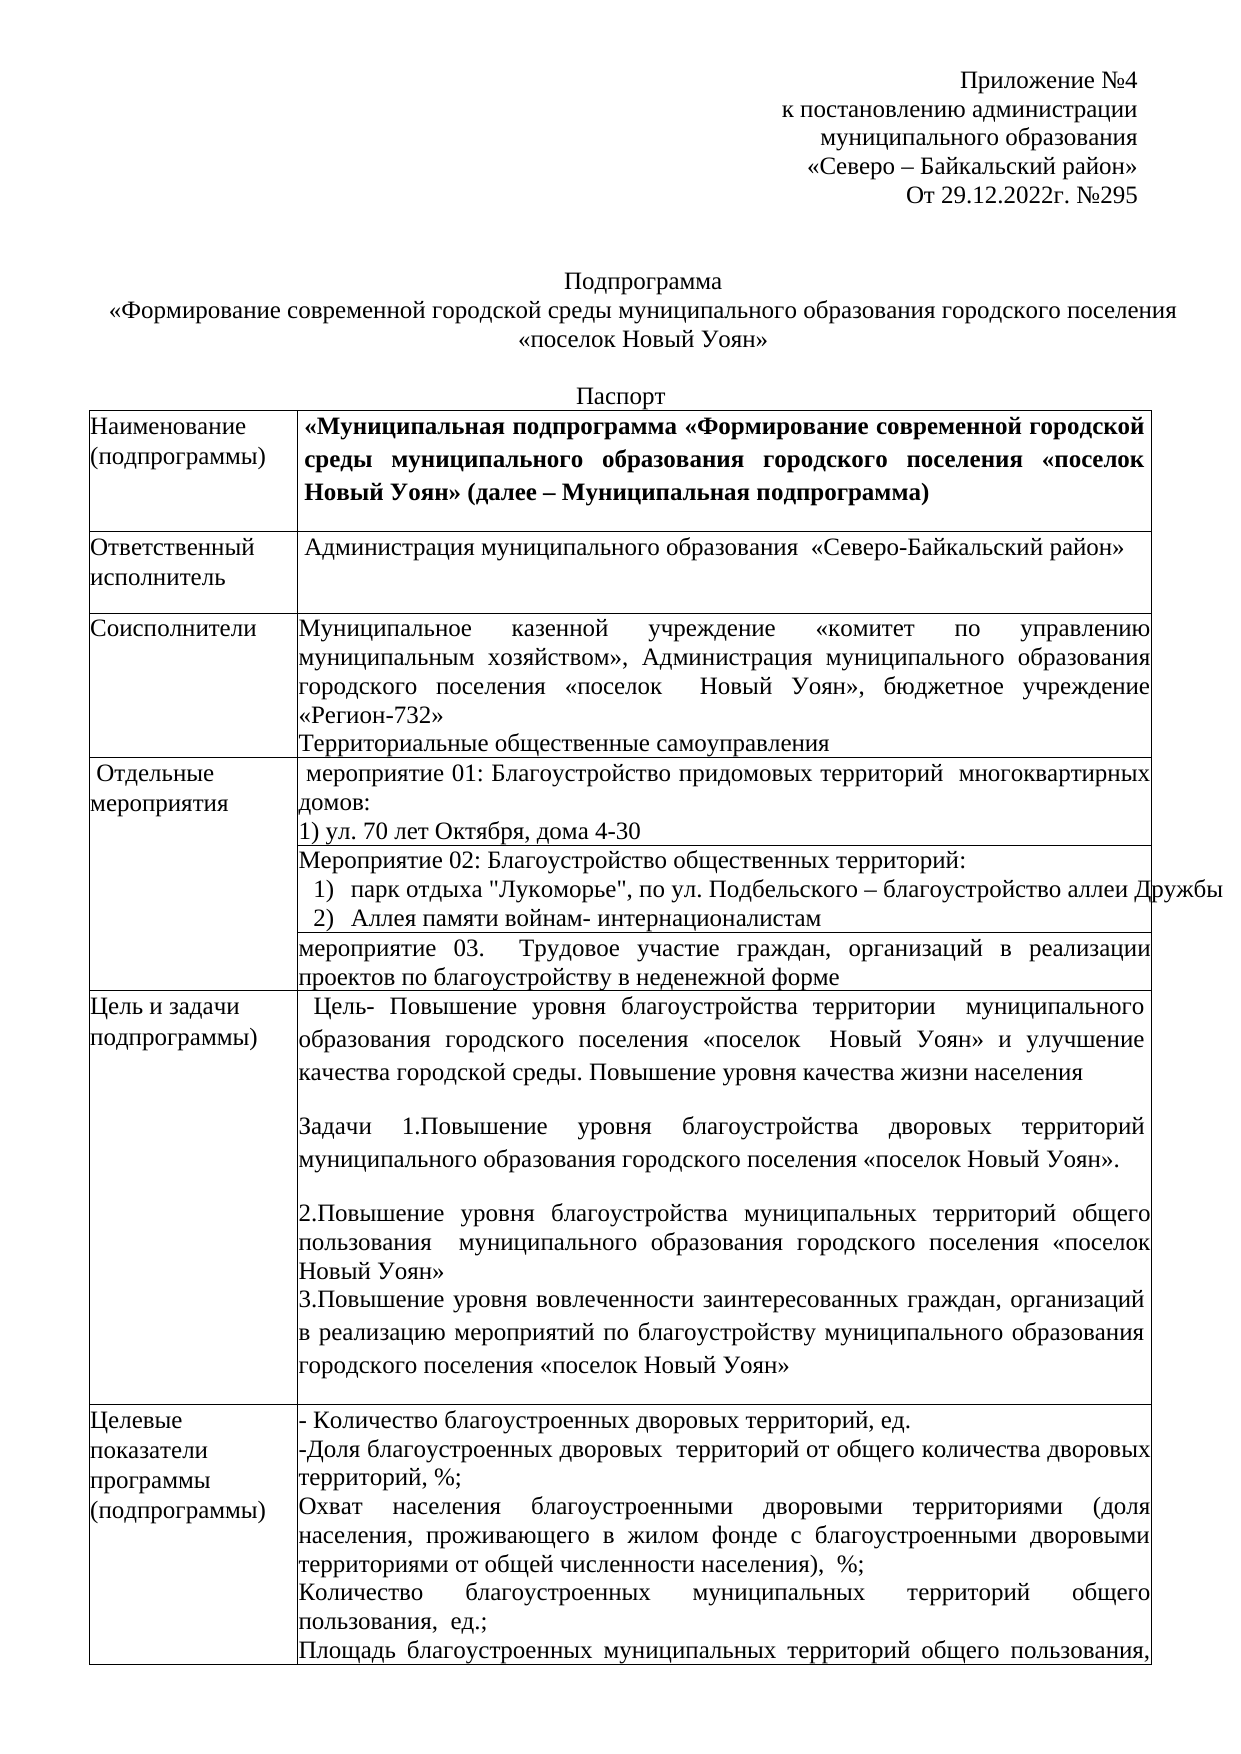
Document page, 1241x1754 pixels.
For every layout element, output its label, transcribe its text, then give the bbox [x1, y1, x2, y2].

table_cell Муниципальное казенной учреждение «комитет по управлению муниципальным хозяйством», Администрация муниципального образования городского поселения «поселок Новый Уоян», бюджетное учреждение «Регион-732» Территориальные общественные самоуправления [298, 614, 1151, 757]
table_cell Ответственный исполнитель [90, 532, 297, 612]
table_cell мероприятие 01: Благоустройство придомовых территорий многоквартирных домов: 1) ул. 70 лет Октября, дома 4-30 [298, 758, 1151, 844]
text От 29.12.2022г. №295 [118, 180, 1137, 209]
text к постановлению администрации [103, 94, 1137, 122]
table_cell Администрация муниципального образования «Северо-Байкальский район» [298, 532, 1151, 612]
text муниципального образования [103, 122, 1137, 151]
table_cell Мероприятие 02: Благоустройство общественных территорий: парк отдыха "Лукоморье", по ул. Подбельского – благоустройство аллеи Дружбы Аллея памяти войнам- интернационалистам [298, 846, 1151, 932]
table_cell Цель- Повышение уровня благоустройства территории муниципального образования городского поселения «поселок Новый Уоян» и улучшение качества городской среды. Повышение уровня качества жизни населения Задачи 1.Повышение уровня благоустройства дворовых территорий муниципального образования городского поселения «поселок Новый Уоян». 2.Повышение уровня благоустройства муниципальных территорий общего пользования муниципального образования городского поселения «поселок Новый Уоян» 3.Повышение уровня вовлеченности заинтересованных граждан, организаций в реализацию мероприятий по благоустройству муниципального образования городского поселения «поселок Новый Уоян» [298, 991, 1151, 1404]
text Подпрограмма [103, 266, 1182, 295]
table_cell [298, 1405, 1151, 1664]
text «Формирование современной городской среды муниципального образования городского поселения «поселок Новый Уоян» [103, 295, 1182, 352]
text «Северо – Байкальский район» [103, 151, 1137, 180]
text Приложение №4 [103, 65, 1137, 94]
table_cell мероприятие 03. Трудовое участие граждан, организаций в реализации проектов по благоустройству в неденежной форме [298, 933, 1151, 990]
table_header «Муниципальная подпрограмма «Формирование современной городской среды муниципального образования городского поселения «поселок Новый Уоян» (далее – Муниципальная подпрограмма) [298, 411, 1151, 531]
table_cell Цель и задачи подпрограммы) [90, 991, 297, 1404]
text Паспорт [103, 381, 1137, 410]
table_header Наименование (подпрограммы) [90, 411, 297, 531]
table_cell Соисполнители [90, 614, 297, 757]
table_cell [90, 1405, 297, 1664]
table_cell Отдельные мероприятия [90, 758, 297, 990]
